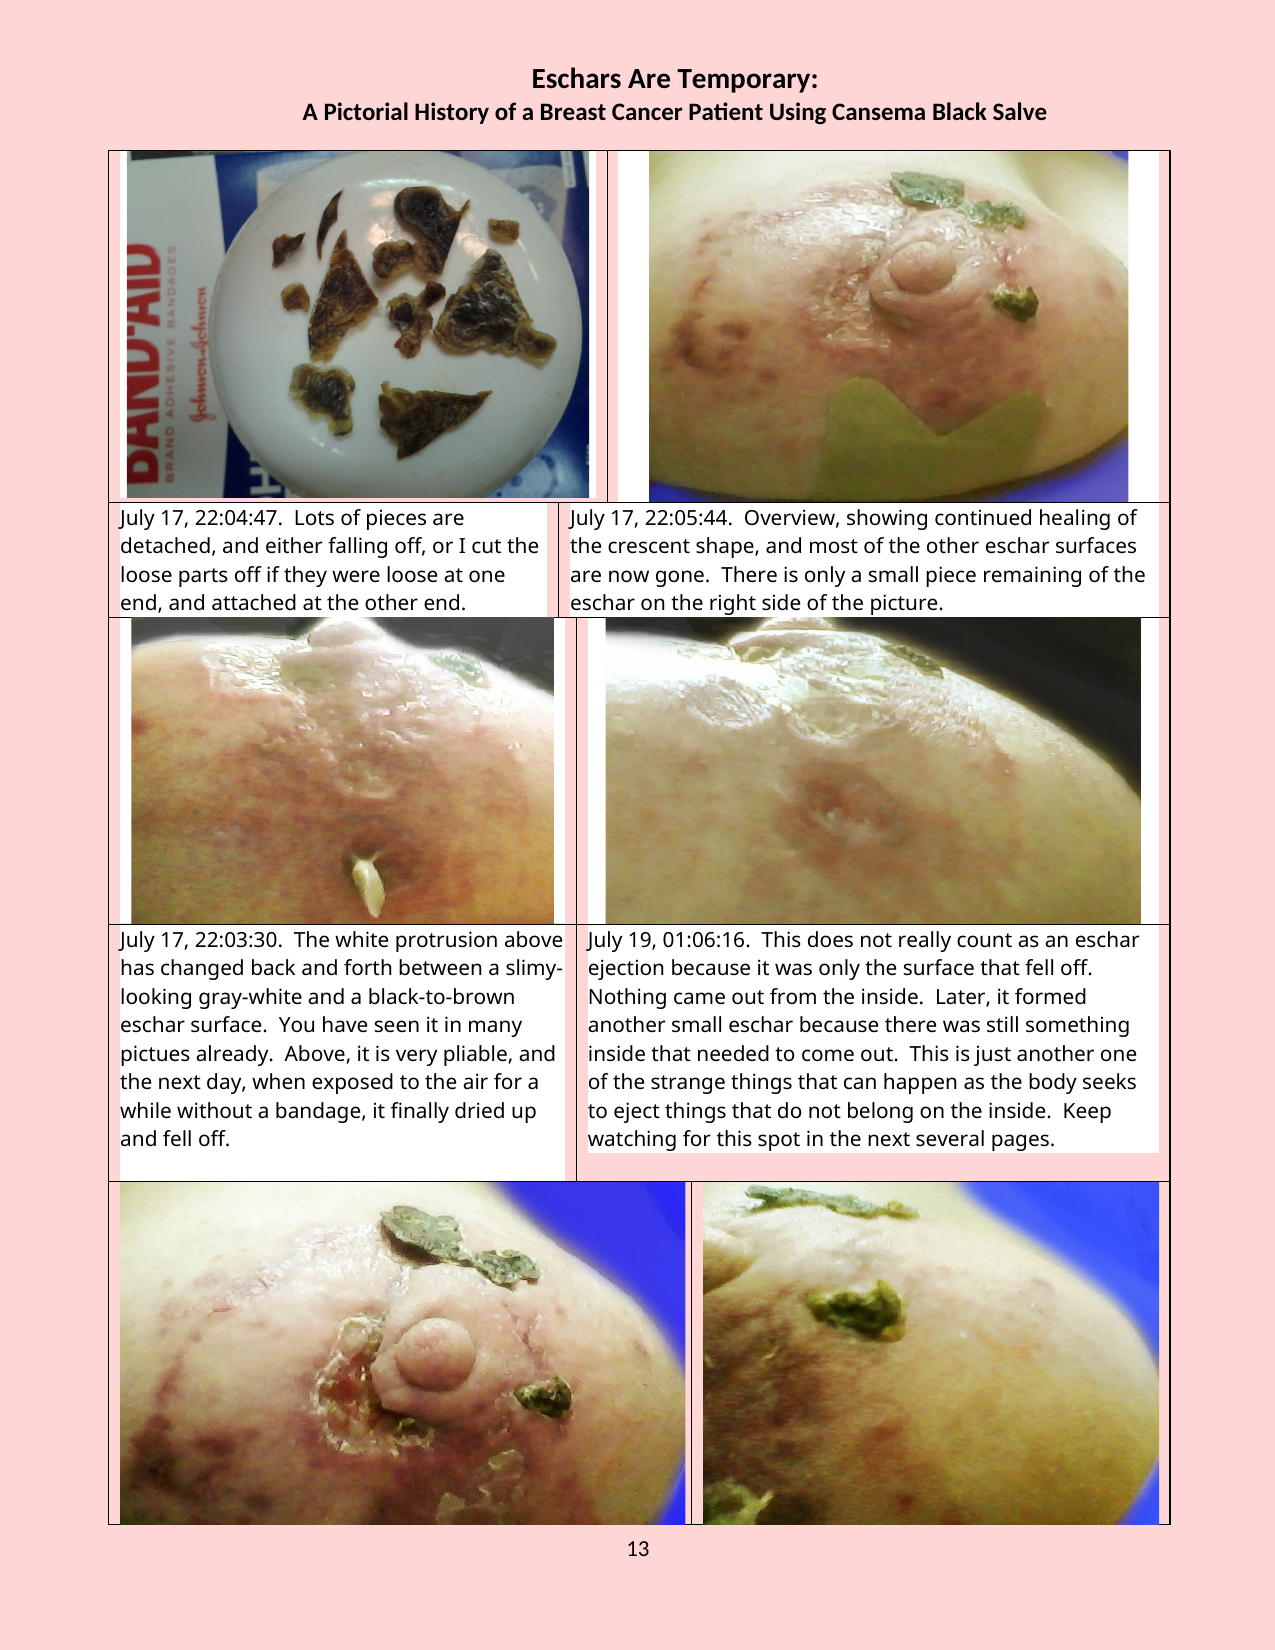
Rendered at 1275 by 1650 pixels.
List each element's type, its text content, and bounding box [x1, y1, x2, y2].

table_cell [1159, 151, 1169, 502]
table_cell [554, 618, 576, 924]
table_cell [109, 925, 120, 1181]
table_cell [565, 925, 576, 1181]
picture [703, 1182, 1160, 1525]
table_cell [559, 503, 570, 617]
table_cell [1159, 618, 1169, 924]
table_cell [109, 151, 607, 502]
picture [120, 1182, 686, 1525]
picture [605, 617, 1141, 924]
picture [649, 151, 1129, 502]
table_cell July 19, 01:06:16. This does not really count as an eschar ejection because it was only the surface that fell off. Nothing came out from the inside. Later, it formed another small eschar because there was still something inside that needed to come out. This is just another one of the strange things that can happen as the body seeks to eject things that do not belong on the inside. Keep watching for this spot in the next several pages. [577, 925, 1169, 1181]
picture [131, 617, 554, 924]
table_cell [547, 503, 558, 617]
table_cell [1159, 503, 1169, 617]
table_cell [577, 618, 588, 924]
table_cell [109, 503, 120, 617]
table_cell [1160, 1182, 1169, 1524]
table_cell [109, 618, 131, 924]
table_cell [692, 1182, 703, 1524]
table_cell [608, 151, 618, 502]
table_cell [686, 1182, 691, 1524]
picture [126, 151, 590, 498]
table_cell [109, 1182, 120, 1524]
